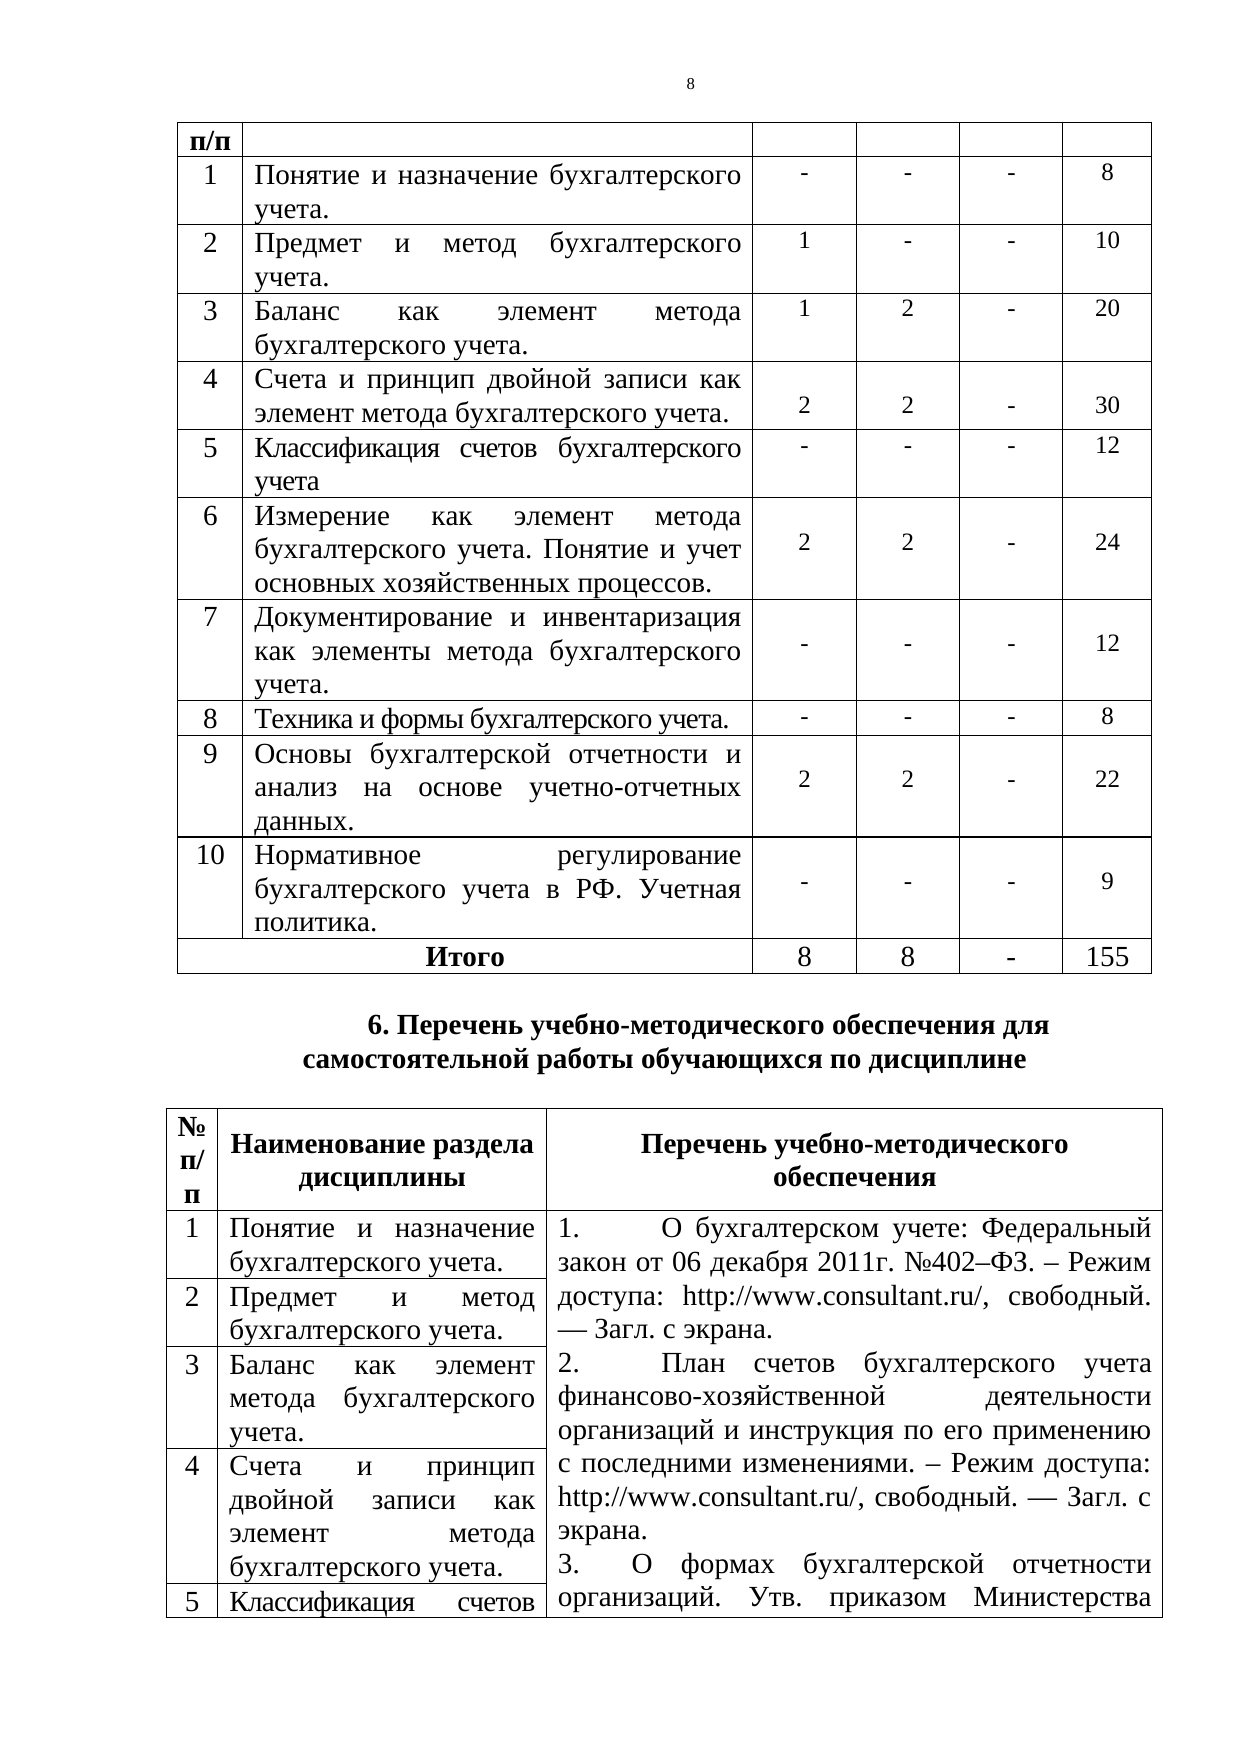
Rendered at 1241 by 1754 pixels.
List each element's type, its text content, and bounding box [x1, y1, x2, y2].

table_cell - [753, 701, 856, 735]
table_cell - [857, 600, 959, 700]
table_cell 8 [1063, 701, 1151, 735]
table_cell 1 [753, 294, 856, 361]
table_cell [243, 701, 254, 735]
table_cell Измерение как элемент метода бухгалтерского учета. Понятие и учет основных хозяйственных процессов. [243, 498, 752, 598]
table_cell 8 [178, 701, 242, 735]
table_cell - [753, 838, 856, 938]
table_cell 9 [178, 736, 242, 836]
table_cell 3 [167, 1347, 217, 1447]
table_cell - [857, 838, 959, 938]
table_cell 5 [178, 430, 242, 497]
table_cell Предмет и метод бухгалтерского учета. [243, 225, 752, 292]
table_cell 3 [178, 294, 242, 361]
table_cell 5 [167, 1584, 217, 1617]
table_cell 6 [178, 498, 242, 598]
table_cell Документирование и инвентаризация как элементы метода бухгалтерского учета. [243, 600, 752, 700]
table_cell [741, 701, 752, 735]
table_cell 2 [857, 736, 959, 836]
table_cell - [960, 736, 1062, 836]
table_cell - [960, 362, 1062, 429]
table_cell - [960, 701, 1062, 735]
table_cell 8 [857, 939, 959, 973]
table_cell 155 [1063, 939, 1151, 973]
table_cell - [857, 430, 959, 497]
table_cell Счета и принцип двойной записи как элемент метода бухгалтерского учета. [243, 362, 752, 429]
table_cell Нормативное регулирование бухгалтерского учета в РФ. Учетная политика. [243, 838, 752, 938]
table_cell - [960, 430, 1062, 497]
table_cell 20 [1063, 294, 1151, 361]
table_cell 12 [1063, 600, 1151, 700]
table_cell 1 [178, 157, 242, 224]
table_cell Классификация счетов бухгалтерского учета [243, 430, 752, 497]
table_cell 10 [178, 838, 242, 938]
table_cell Баланс как элемент метода бухгалтерского учета. [218, 1347, 546, 1447]
table_cell 4 [167, 1449, 217, 1583]
table_header Наименование раздела дисциплины [218, 1109, 546, 1209]
table_cell Основы бухгалтерской отчетности и анализ на основе учетно-отчетных данных. [243, 736, 752, 836]
table_cell - [753, 157, 856, 224]
table_header ПЗ [857, 123, 959, 156]
table_cell - [960, 225, 1062, 292]
table_cell - [960, 157, 1062, 224]
table_cell 1 [167, 1211, 217, 1278]
table_cell 2 [753, 498, 856, 598]
table_cell - [753, 430, 856, 497]
table_cell 9 [1063, 838, 1151, 938]
table_cell 8 [1063, 157, 1151, 224]
table_cell Предмет и метод бухгалтерского учета. [218, 1279, 546, 1346]
table_cell Итого [178, 939, 752, 973]
table_cell Счета и принцип двойной записи как элемент метода бухгалтерского учета. [218, 1449, 546, 1583]
table_cell - [960, 294, 1062, 361]
table_cell 10 [1063, 225, 1151, 292]
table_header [243, 123, 752, 156]
table_cell 2 [167, 1279, 217, 1346]
table_cell 12 [1063, 430, 1151, 497]
table_cell 1 [753, 225, 856, 292]
table_cell Понятие и назначение бухгалтерского учета. [218, 1211, 546, 1278]
table_header Л [753, 123, 856, 156]
table_cell - [960, 600, 1062, 700]
table_cell Баланс как элемент метода бухгалтерского учета. [243, 294, 752, 361]
table_header СРС [1063, 123, 1151, 156]
table_cell О бухгалтерском учете: Федеральный закон от 06 декабря 2011г. №402–ФЗ. – Режим доступа: http://www.consultant.ru/, свободный. — Загл. с экрана. План счетов бухгалтерского учета финансово-хозяйственной деятельности организаций и инструкция по его применению с последними изменениями. – Режим доступа: http://www.consultant.ru/, свободный. — Загл. с экрана. О формах бухгалтерской отчетности организаций. Утв. приказом Министерства финансов Российской Федерации от 2 июля 2010. №66н.– Режим доступа: http://www.consultant.ru/, свободный. — Загл. с экрана. Бухгалтерский учет ианализ [Текст]: учебное пособие для студентов, обучающихся по направлению "Экономика" / Е. И. Костюкова [и др.]; под ред. Е. И. Костюковой. - 2-е изд., перераб. - Москва: КноРус, 2015. - 405 с. Бычкова С. М., Бадмаева Д. Г. Бухгалтерский учет и анализ: Учебное пособие. Стандарт третьего поколения. — Санкт-Петербург: Питер 2015 г.— 512 с. — Электронное издание. — ISBN 978-5-496-00776-4. – Режим доступа: http://ibooks.ru/reading.php?productid=342038&search_string=Бухгалтерский Бабаев Ю.А. Бухгалтерский учет [Текст]: учебник для бакалавров / Ю. А. Бабаев, А. М. Петров, Л. А. Мельникова; под ред.: Ю. А. Бабаева. - 5-е изд., перераб. и доп. - Москва: Проспект, 2015. - 424 с. Керимов В. Э. Бухгалтерский учет. — Москва: Дашков и К 2014 г.— 584 с. — Электронное издание. — ISBN 978-5-394-02312-5. – Режим доступа: http://ibooks.ru/reading.php?productid=342359&search_string=БУХГАЛТЕРСКИЙ [547, 1211, 1162, 1617]
table_cell 2 [857, 294, 959, 361]
table_cell - [857, 701, 959, 735]
table_cell Понятие и назначение бухгалтерского учета. [243, 157, 752, 224]
table_cell - [960, 838, 1062, 938]
table_cell 2 [178, 225, 242, 292]
table_cell - [857, 225, 959, 292]
table_cell 7 [178, 600, 242, 700]
table_cell 8 [753, 939, 856, 973]
table_cell 2 [857, 498, 959, 598]
table_cell - [753, 600, 856, 700]
table_header № п/п [178, 123, 242, 156]
table_header ЛР [960, 123, 1062, 156]
table_cell 2 [857, 362, 959, 429]
table_cell 2 [753, 362, 856, 429]
table_cell 4 [178, 362, 242, 429]
table_header Перечень учебно-методического обеспечения [547, 1109, 1162, 1209]
table_header № п/п [167, 1109, 217, 1209]
table_cell 2 [753, 736, 856, 836]
text 6. Перечень учебно-методического обеспечения для самостоятельной работы обучающихся по дисциплине [177, 1007, 1152, 1074]
table_cell - [857, 157, 959, 224]
table_cell - [960, 498, 1062, 598]
table_cell 24 [1063, 498, 1151, 598]
table_cell 22 [1063, 736, 1151, 836]
table_cell - [960, 939, 1062, 973]
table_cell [218, 1584, 546, 1617]
table_cell 30 [1063, 362, 1151, 429]
